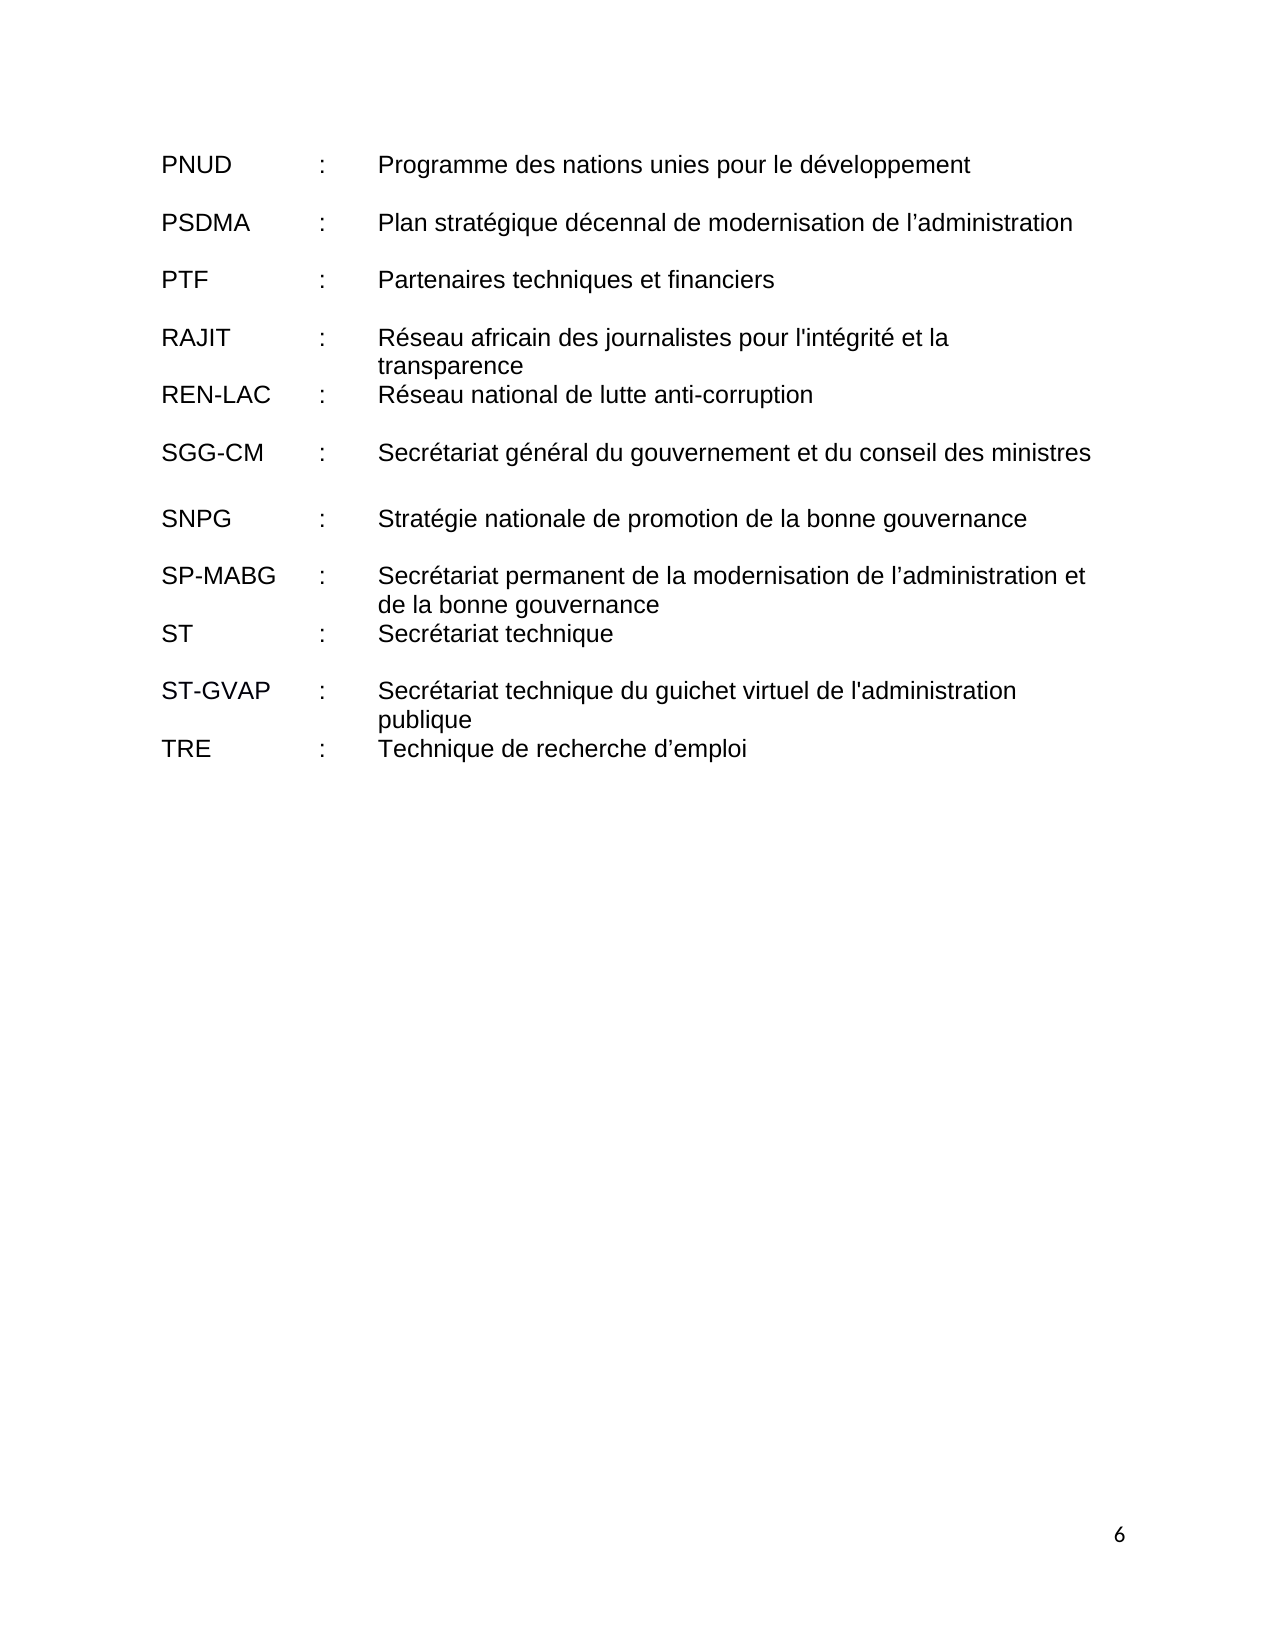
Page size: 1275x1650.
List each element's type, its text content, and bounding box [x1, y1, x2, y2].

table_cell Secrétariat général du gouvernement et du conseil des ministres [366, 438, 1104, 503]
table_cell Partenaires techniques et financiers [366, 265, 1104, 322]
table_cell ST-GVAP [150, 676, 307, 733]
table_cell PTF [150, 265, 307, 322]
table_cell : [307, 619, 366, 676]
table_cell PNUD [150, 150, 307, 207]
table_cell : [307, 265, 366, 322]
table_cell Réseau national de lutte anti-corruption [366, 380, 1104, 437]
table_cell SP-MABG [150, 561, 307, 618]
table_cell : [307, 323, 366, 380]
table_cell PSDMA [150, 208, 307, 265]
table_cell : [307, 561, 366, 618]
table_cell TRE [150, 734, 307, 799]
table_cell Secrétariat technique du guichet virtuel de l'administration publique [366, 676, 1104, 733]
table_cell REN-LAC [150, 380, 307, 437]
table_cell Secrétariat technique [366, 619, 1104, 676]
table_cell : [307, 734, 366, 799]
table_cell Réseau africain des journalistes pour l'intégrité et la transparence [366, 323, 1104, 380]
table_cell ST [150, 619, 307, 676]
table_cell : [307, 676, 366, 733]
table_cell SNPG [150, 504, 307, 561]
table_cell Programme des nations unies pour le développement [366, 150, 1104, 207]
table_cell : [307, 380, 366, 437]
table_cell : [307, 504, 366, 561]
table_cell Stratégie nationale de promotion de la bonne gouvernance [366, 504, 1104, 561]
table_cell : [307, 150, 366, 207]
table_cell : [307, 208, 366, 265]
table_cell : [307, 438, 366, 503]
table_cell Secrétariat permanent de la modernisation de l’administration et de la bonne gouvernance [366, 561, 1104, 618]
table_cell Technique de recherche d’emploi [366, 734, 1104, 799]
table_cell Plan stratégique décennal de modernisation de l’administration [366, 208, 1104, 265]
table_cell RAJIT [150, 323, 307, 380]
table_cell SGG-CM [150, 438, 307, 503]
